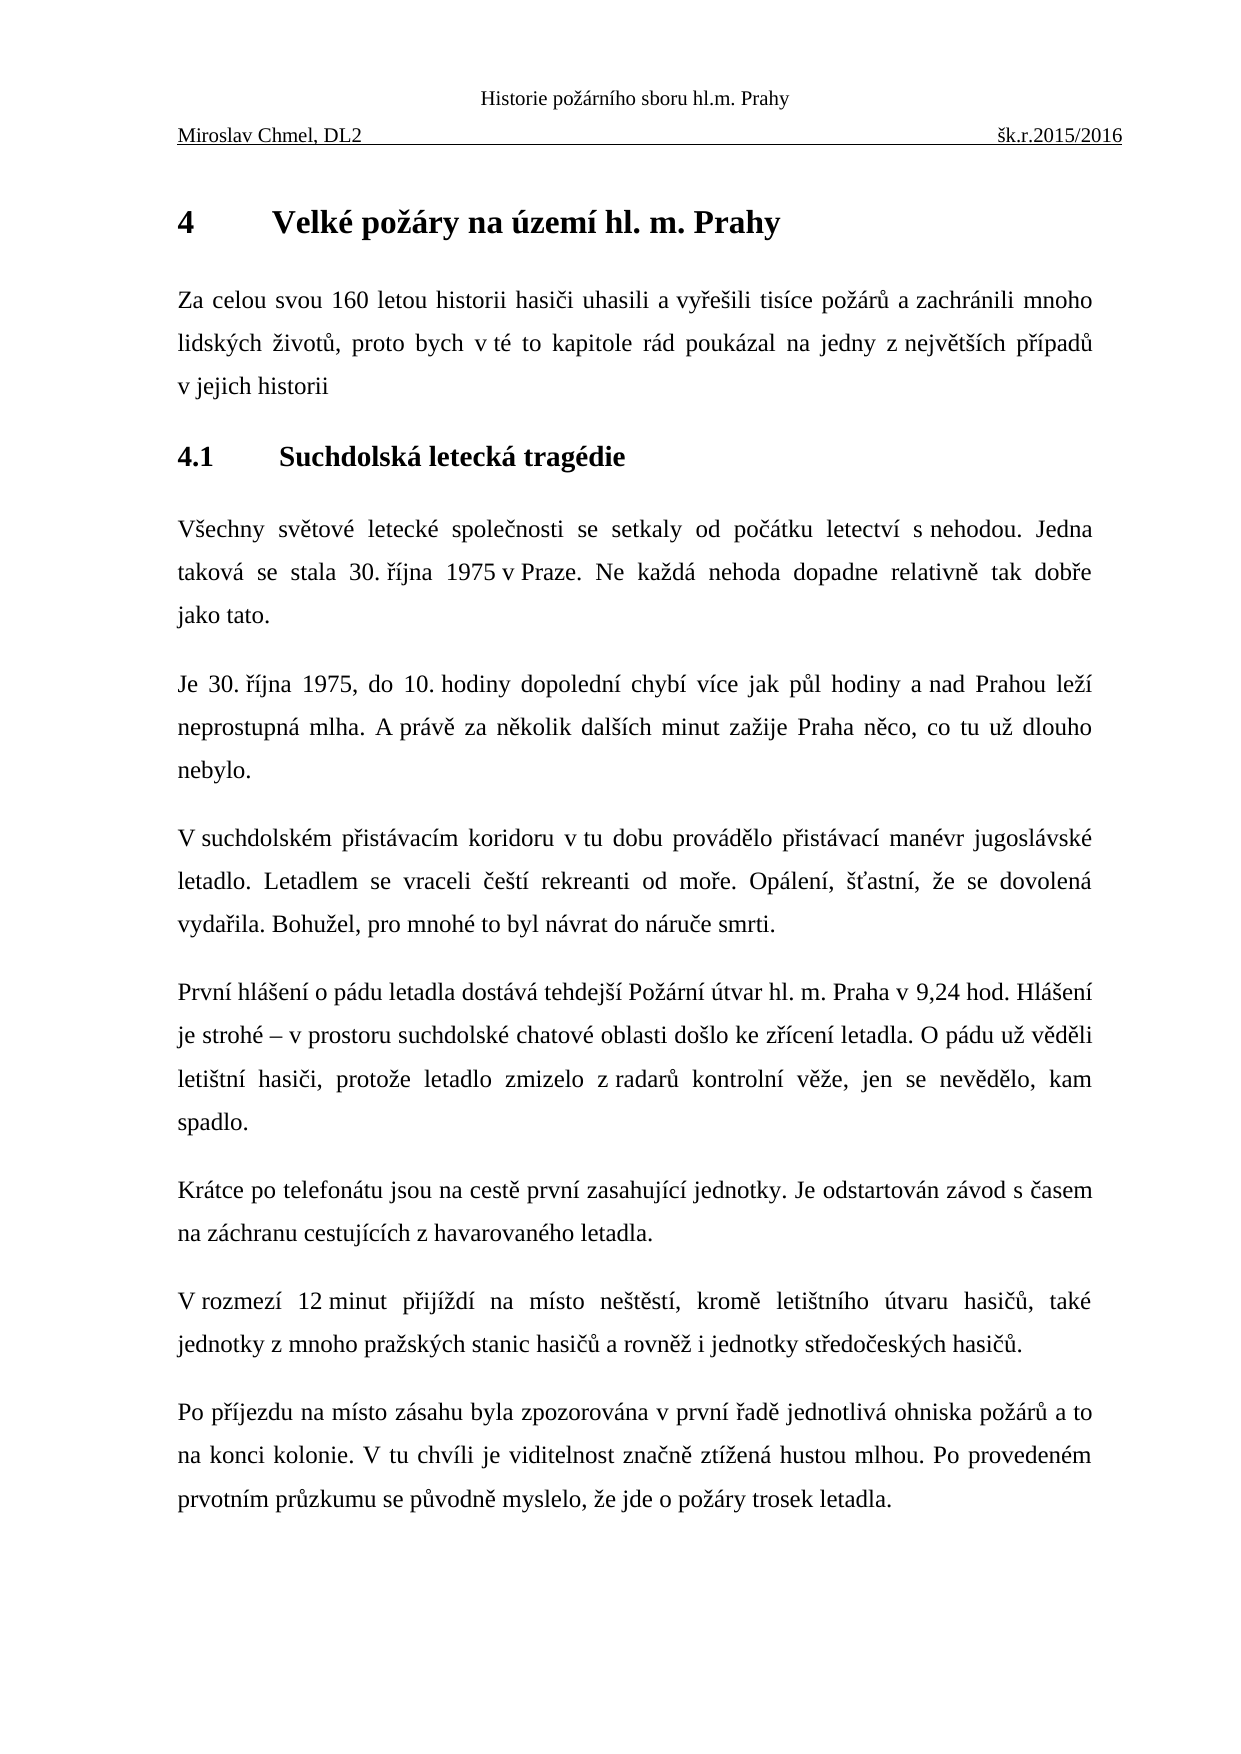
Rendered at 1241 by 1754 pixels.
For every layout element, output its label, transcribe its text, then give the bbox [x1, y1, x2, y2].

text Všechny světové letecké společnosti se setkaly od počátku letectví s nehodou. Jedna taková se stala 30. října 1975 v Praze. Ne každá nehoda dopadne relativně tak dobře jako tato. [177, 514, 1092, 629]
subtitle Velké požáry na území hl. m. Prahy [177, 202, 1092, 241]
text Krátce po telefonátu jsou na cestě první zasahující jednotky. Je odstartován závod s časem na záchranu cestujících z havarovaného letadla. [177, 1175, 1092, 1247]
text První hlášení o pádu letadla dostává tehdejší Požární útvar hl. m. Praha v 9,24 hod. Hlášení je strohé – v prostoru suchdolské chatové oblasti došlo ke zřícení letadla. O pádu už věděli letištní hasiči, protože letadlo zmizelo z radarů kontrolní věže, jen se nevědělo, kam spadlo. [177, 977, 1092, 1136]
text V rozmezí 12 minut přijíždí na místo neštěstí, kromě letištního útvaru hasičů, také jednotky z mnoho pražských stanic hasičů a rovněž i jednotky středočeských hasičů. [177, 1286, 1092, 1358]
text Je 30. října 1975, do 10. hodiny dopolední chybí více jak půl hodiny a nad Prahou leží neprostupná mlha. A právě za několik dalších minut zažije Praha něco, co tu už dlouho nebylo. [177, 669, 1092, 784]
text Za celou svou 160 letou historii hasiči uhasili a vyřešili tisíce požárů a zachránili mnoho lidských životů, proto bych v té to kapitole rád poukázal na jedny z největších případů v jejich historii [177, 285, 1092, 400]
subtitle Suchdolská letecká tragédie [177, 439, 1092, 473]
text Po příjezdu na místo zásahu byla zpozorována v první řadě jednotlivá ohniska požárů a to na konci kolonie. V tu chvíli je viditelnost značně ztížená hustou mlhou. Po provedeném prvotním průzkumu se původně myslelo, že jde o požáry trosek letadla. [177, 1397, 1092, 1512]
text V suchdolském přistávacím koridoru v tu dobu provádělo přistávací manévr jugoslávské letadlo. Letadlem se vraceli čeští rekreanti od moře. Opálení, šťastní, že se dovolená vydařila. Bohužel, pro mnohé to byl návrat do náruče smrti. [177, 823, 1092, 938]
